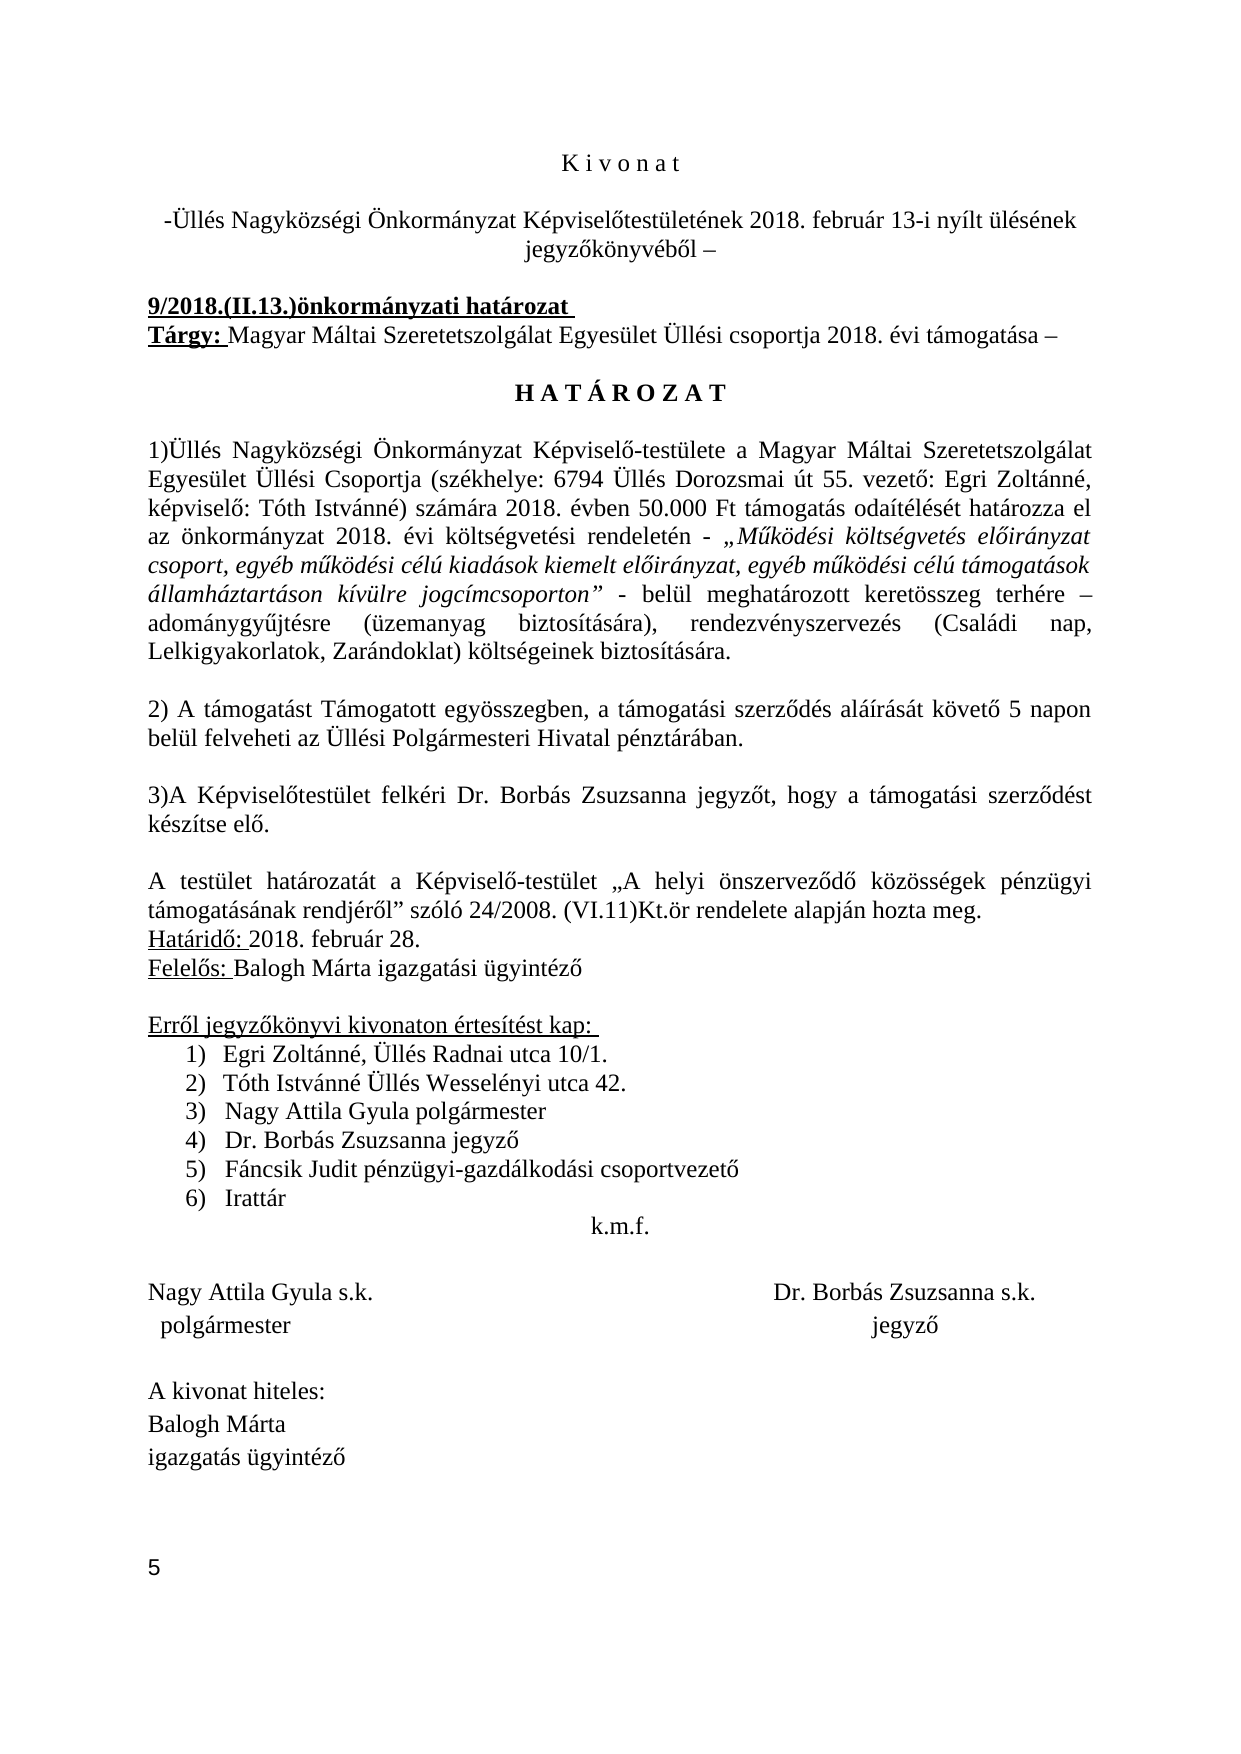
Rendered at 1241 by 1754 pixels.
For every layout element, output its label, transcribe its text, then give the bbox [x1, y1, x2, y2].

text 4) Dr. Borbás Zsuzsanna jegyző [185, 1125, 1093, 1154]
text igazgatás ügyintéző [148, 1442, 1093, 1471]
text 9/2018.(II.13.)önkormányzati határozat [148, 291, 1093, 320]
text 5) Fáncsik Judit pénzügyi-gazdálkodási csoportvezető [185, 1154, 1093, 1183]
text H A T Á R O Z A T [148, 378, 1093, 406]
text 6) Irattár [185, 1183, 1093, 1211]
text Tárgy: Magyar Máltai Szeretetszolgálat Egyesület Üllési csoportja 2018. évi támogatása – [148, 320, 1093, 349]
text -Üllés Nagyközségi Önkormányzat Képviselőtestületének 2018. február 13-i nyílt ülésének jegyzőkönyvéből – [148, 205, 1093, 263]
list Tóth Istvánné Üllés Wesselényi utca 42. [185, 1068, 1093, 1096]
text polgármester jegyző [148, 1310, 1093, 1339]
text Felelős: Balogh Márta igazgatási ügyintéző [148, 953, 1093, 981]
text 1)Üllés Nagyközségi Önkormányzat Képviselő-testülete a Magyar Máltai Szeretetszolgálat Egyesület Üllési Csoportja (székhelye: 6794 Üllés Dorozsmai út 55. vezető: Egri Zoltánné, képviselő: Tóth Istvánné) számára 2018. évben 50.000 Ft támogatás odaítélését határozza el az önkormányzat 2018. évi költségvetési rendeletén - „Működési költségvetés előirányzat csoport, egyéb működési célú kiadások kiemelt előirányzat, egyéb működési célú támogatások államháztartáson kívülre jogcímcsoporton” - belül meghatározott keretösszeg terhére – adománygyűjtésre (üzemanyag biztosítására), rendezvényszervezés (Családi nap, Lelkigyakorlatok, Zarándoklat) költségeinek biztosítására. [148, 435, 1093, 665]
text 3) Nagy Attila Gyula polgármester [185, 1096, 1093, 1125]
text A testület határozatát a Képviselő-testület „A helyi önszerveződő közösségek pénzügyi támogatásának rendjéről” szóló 24/2008. (VI.11)Kt.ör rendelete alapján hozta meg. [148, 866, 1093, 924]
list Egri Zoltánné, Üllés Radnai utca 10/1. [185, 1039, 1093, 1068]
text Balogh Márta [148, 1409, 1093, 1438]
text 2) A támogatást Támogatott egyösszegben, a támogatási szerződés aláírását követő 5 napon belül felveheti az Üllési Polgármesteri Hivatal pénztárában. [148, 694, 1093, 751]
text Nagy Attila Gyula s.k. Dr. Borbás Zsuzsanna s.k. [148, 1277, 1093, 1306]
text 3)A Képviselőtestület felkéri Dr. Borbás Zsuzsanna jegyzőt, hogy a támogatási szerződést készítse elő. [148, 780, 1093, 838]
text Határidő: 2018. február 28. [148, 924, 1093, 953]
text Erről jegyzőkönyvi kivonaton értesítést kap: [148, 1010, 1093, 1039]
text K i v o n a t [148, 148, 1093, 176]
text k.m.f. [148, 1211, 1093, 1240]
text A kivonat hiteles: [148, 1376, 1093, 1405]
